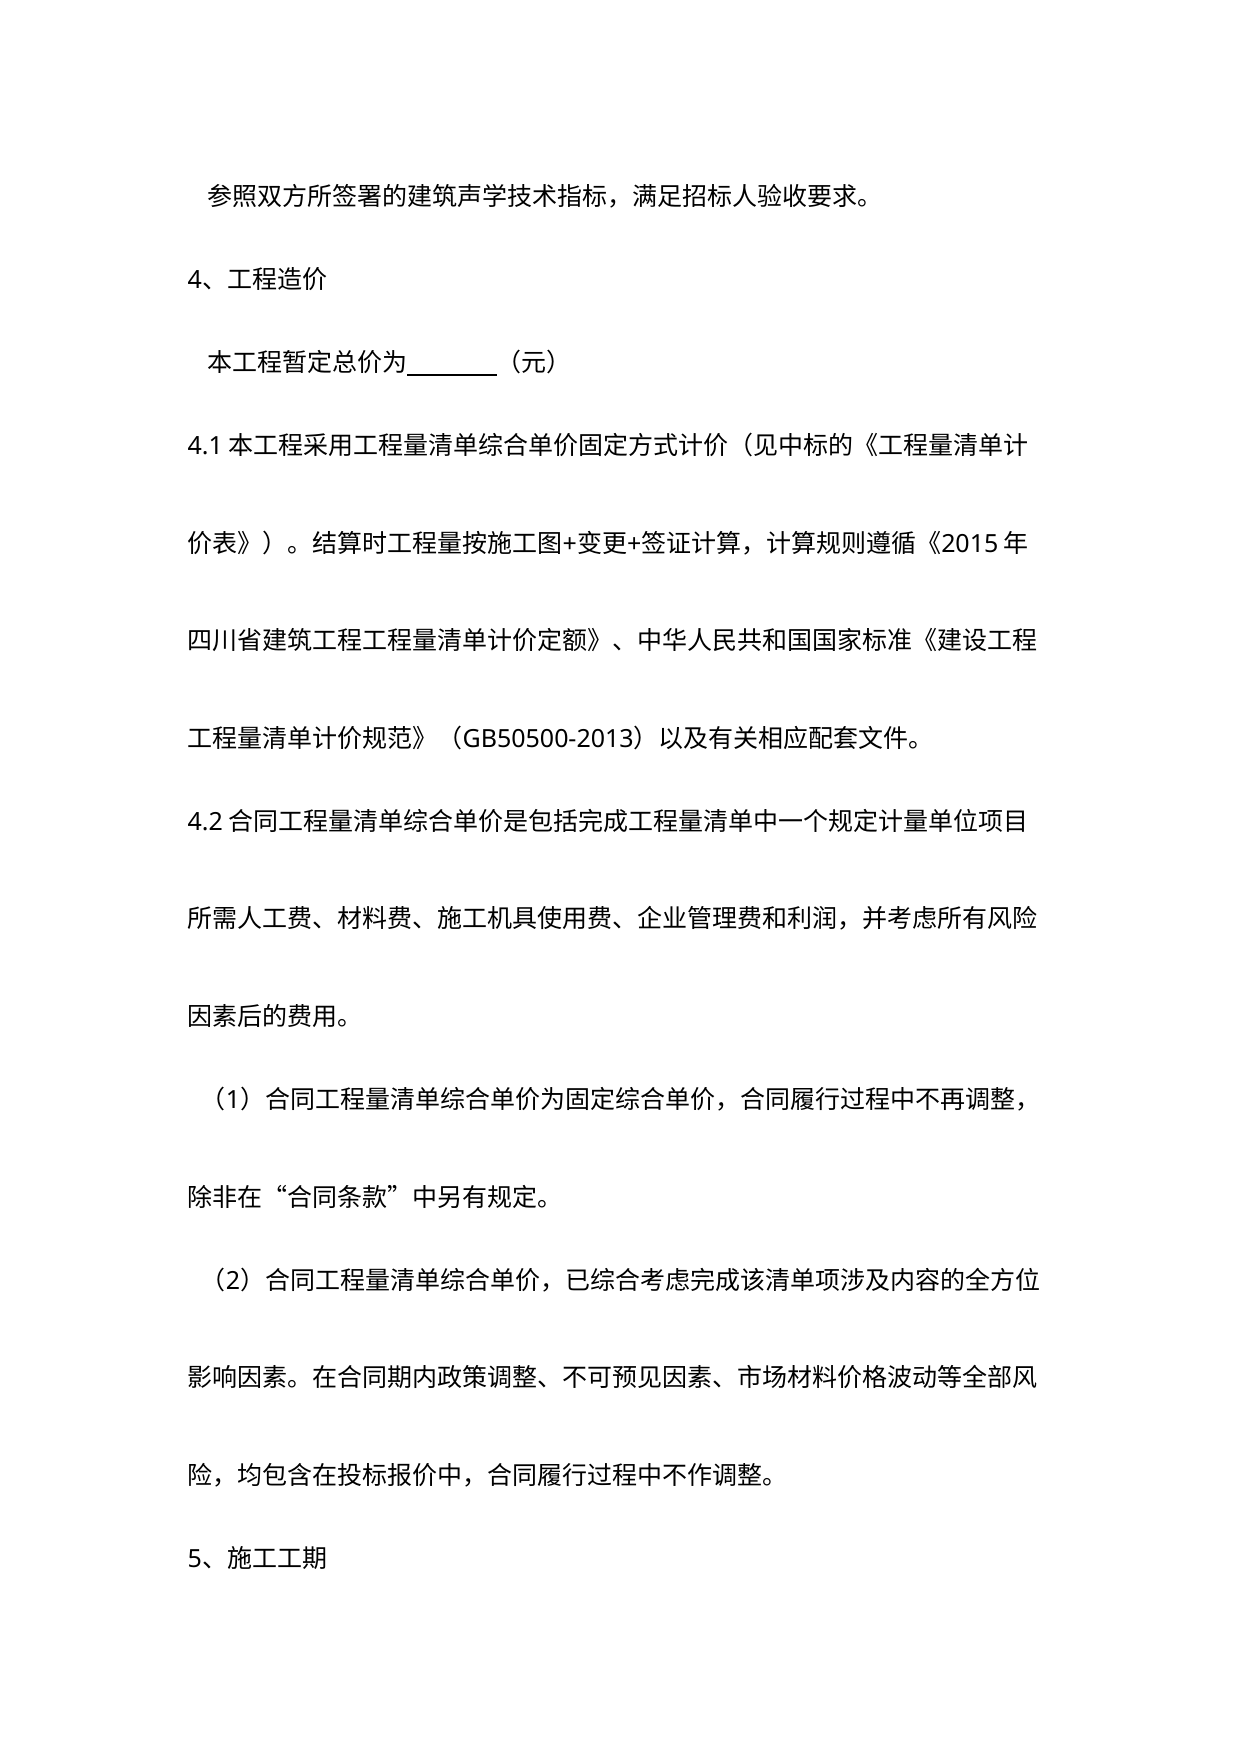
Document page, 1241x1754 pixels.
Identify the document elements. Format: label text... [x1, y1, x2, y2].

text 5、施工工期 [187, 1524, 1053, 1589]
text 参照双方所签署的建筑声学技术指标，满足招标人验收要求。 [187, 162, 1053, 227]
text （1）合同工程量清单综合单价为固定综合单价，合同履行过程中不再调整，除非在“合同条款”中另有规定。 [187, 1065, 1053, 1228]
text 4、工程造价 [187, 245, 1053, 310]
text 4.2合同工程量清单综合单价是包括完成工程量清单中一个规定计量单位项目所需人工费、材料费、施工机具使用费、企业管理费和利润，并考虑所有风险因素后的费用。 [187, 787, 1053, 1047]
text 本工程暂定总价为 （元） [187, 328, 1053, 393]
text 4.1本工程采用工程量清单综合单价固定方式计价（见中标的《工程量清单计价表》）。结算时工程量按施工图+变更+签证计算，计算规则遵循《2015年四川省建筑工程工程量清单计价定额》、中华人民共和国国家标准《建设工程工程量清单计价规范》（GB50500-2013）以及有关相应配套文件。 [187, 411, 1053, 769]
text （2）合同工程量清单综合单价，已综合考虑完成该清单项涉及内容的全方位影响因素。在合同期内政策调整、不可预见因素、市场材料价格波动等全部风险，均包含在投标报价中，合同履行过程中不作调整。 [187, 1246, 1053, 1506]
